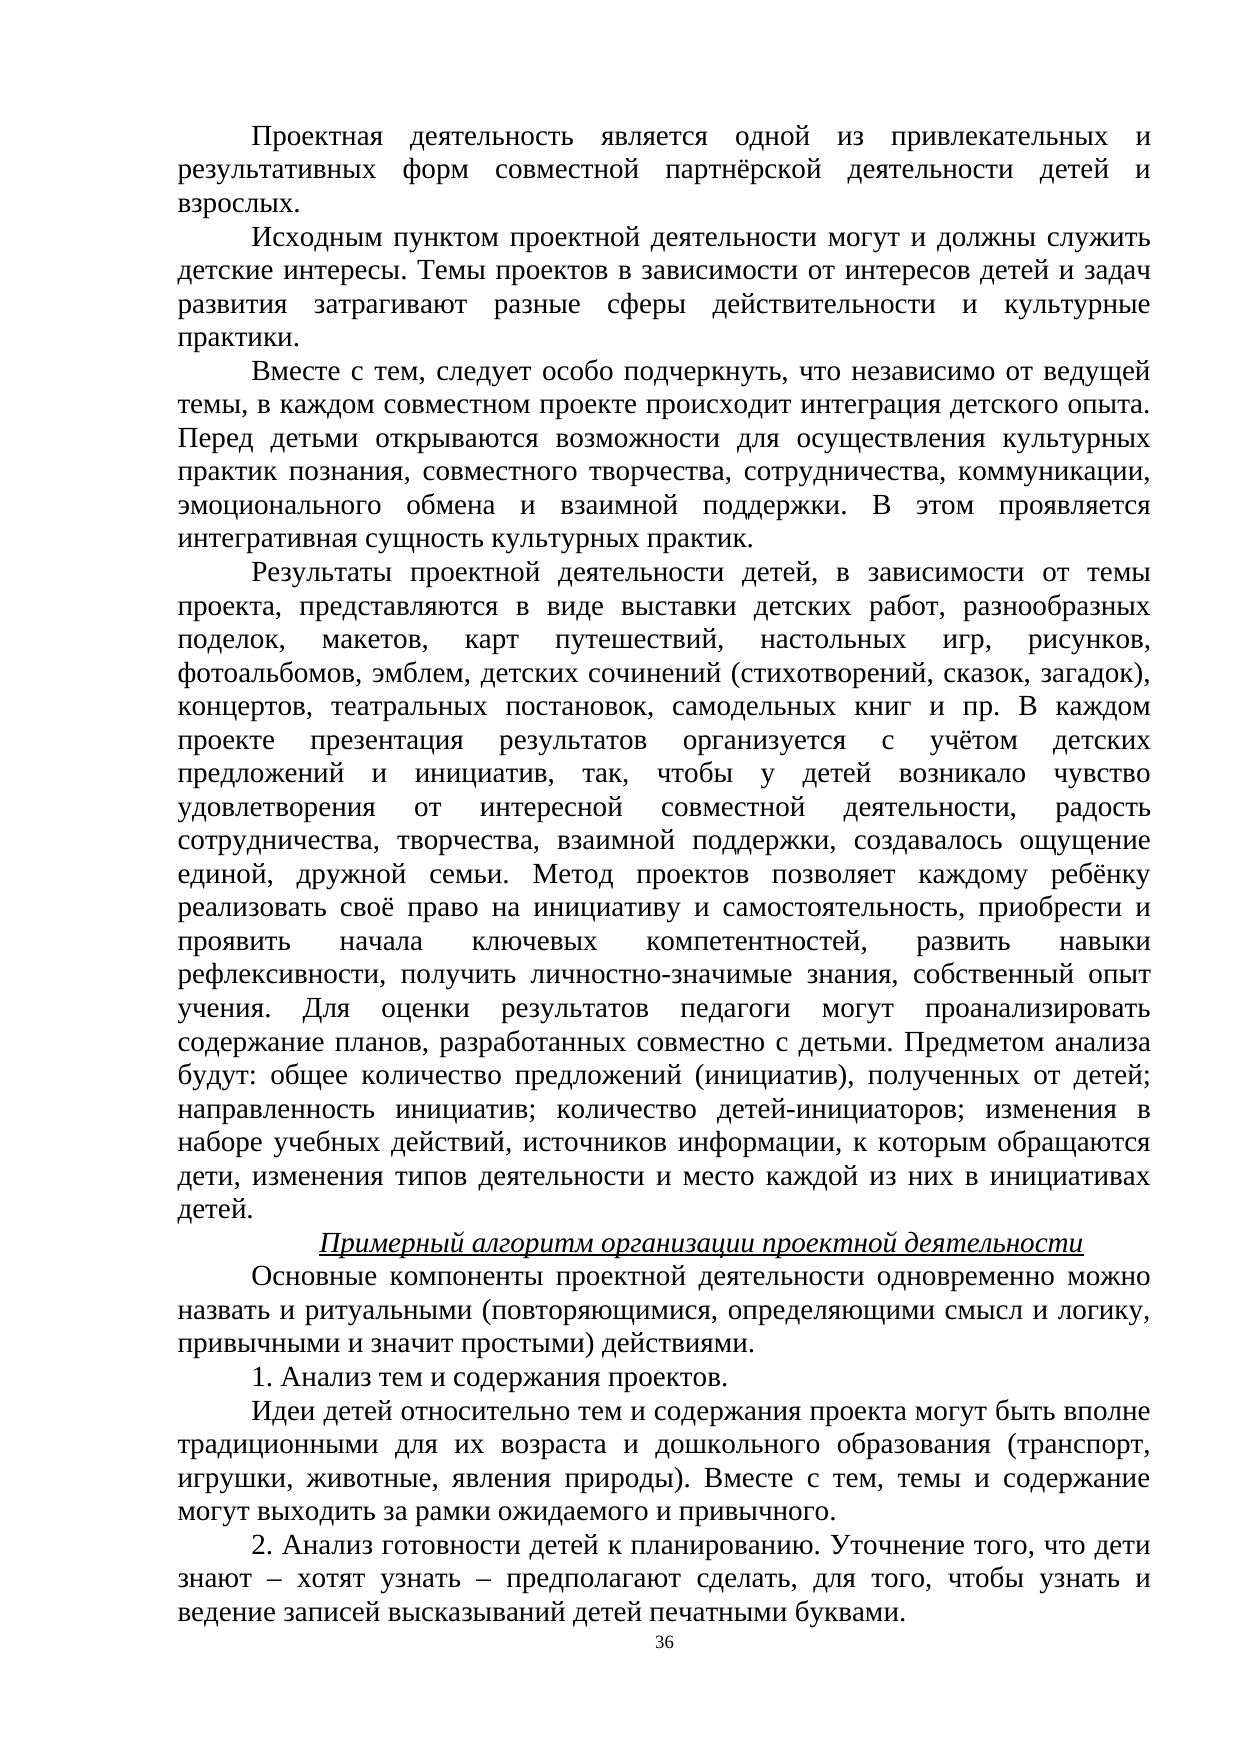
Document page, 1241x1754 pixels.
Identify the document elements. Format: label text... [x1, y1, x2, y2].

text 2. Анализ готовности детей к планированию. Уточнение того, что дети знают – хотят узнать – предполагают сделать, для того, чтобы узнать и ведение записей высказываний детей печатными буквами. [177, 1527, 1152, 1627]
text Исходным пунктом проектной деятельности могут и должны служить детские интересы. Темы проектов в зависимости от интересов детей и задач развития затрагивают разные сферы действительности и культурные практики. [177, 219, 1152, 353]
text 1. Анализ тем и содержания проектов. [177, 1359, 1152, 1393]
text Основные компоненты проектной деятельности одновременно можно назвать и ритуальными (повторяющимися, определяющими смысл и логику, привычными и значит простыми) действиями. [177, 1258, 1152, 1359]
text Примерный алгоритм организации проектной деятельности [177, 1225, 1152, 1258]
text Вместе с тем, следует особо подчеркнуть, что независимо от ведущей темы, в каждом совместном проекте происходит интеграция детского опыта. Перед детьми открываются возможности для осуществления культурных практик познания, совместного творчества, сотрудничества, коммуникации, эмоционального обмена и взаимной поддержки. В этом проявляется интегративная сущность культурных практик. [177, 353, 1152, 554]
text Результаты проектной деятельности детей, в зависимости от темы проекта, представляются в виде выставки детских работ, разнообразных поделок, макетов, карт путешествий, настольных игр, рисунков, фотоальбомов, эмблем, детских сочинений (стихотворений, сказок, загадок), концертов, театральных постановок, самодельных книг и пр. В каждом проекте презентация результатов организуется с учётом детских предложений и инициатив, так, чтобы у детей возникало чувство удовлетворения от интересной совместной деятельности, радость сотрудничества, творчества, взаимной поддержки, создавалось ощущение единой, дружной семьи. Метод проектов позволяет каждому ребёнку реализовать своё право на инициативу и самостоятельность, приобрести и проявить начала ключевых компетентностей, развить навыки рефлексивности, получить личностно-значимые знания, собственный опыт учения. Для оценки результатов педагоги могут проанализировать содержание планов, разработанных совместно с детьми. Предметом анализа будут: общее количество предложений (инициатив), полученных от детей; направленность инициатив; количество детей-инициаторов; изменения в наборе учебных действий, источников информации, к которым обращаются дети, изменения типов деятельности и место каждой из них в инициативах детей. [177, 554, 1152, 1225]
text Идеи детей относительно тем и содержания проекта могут быть вполне традиционными для их возраста и дошкольного образования (транспорт, игрушки, животные, явления природы). Вместе с тем, темы и содержание могут выходить за рамки ожидаемого и привычного. [177, 1393, 1152, 1527]
text Проектная деятельность является одной из привлекательных и результативных форм совместной партнёрской деятельности детей и взрослых. [177, 118, 1152, 219]
